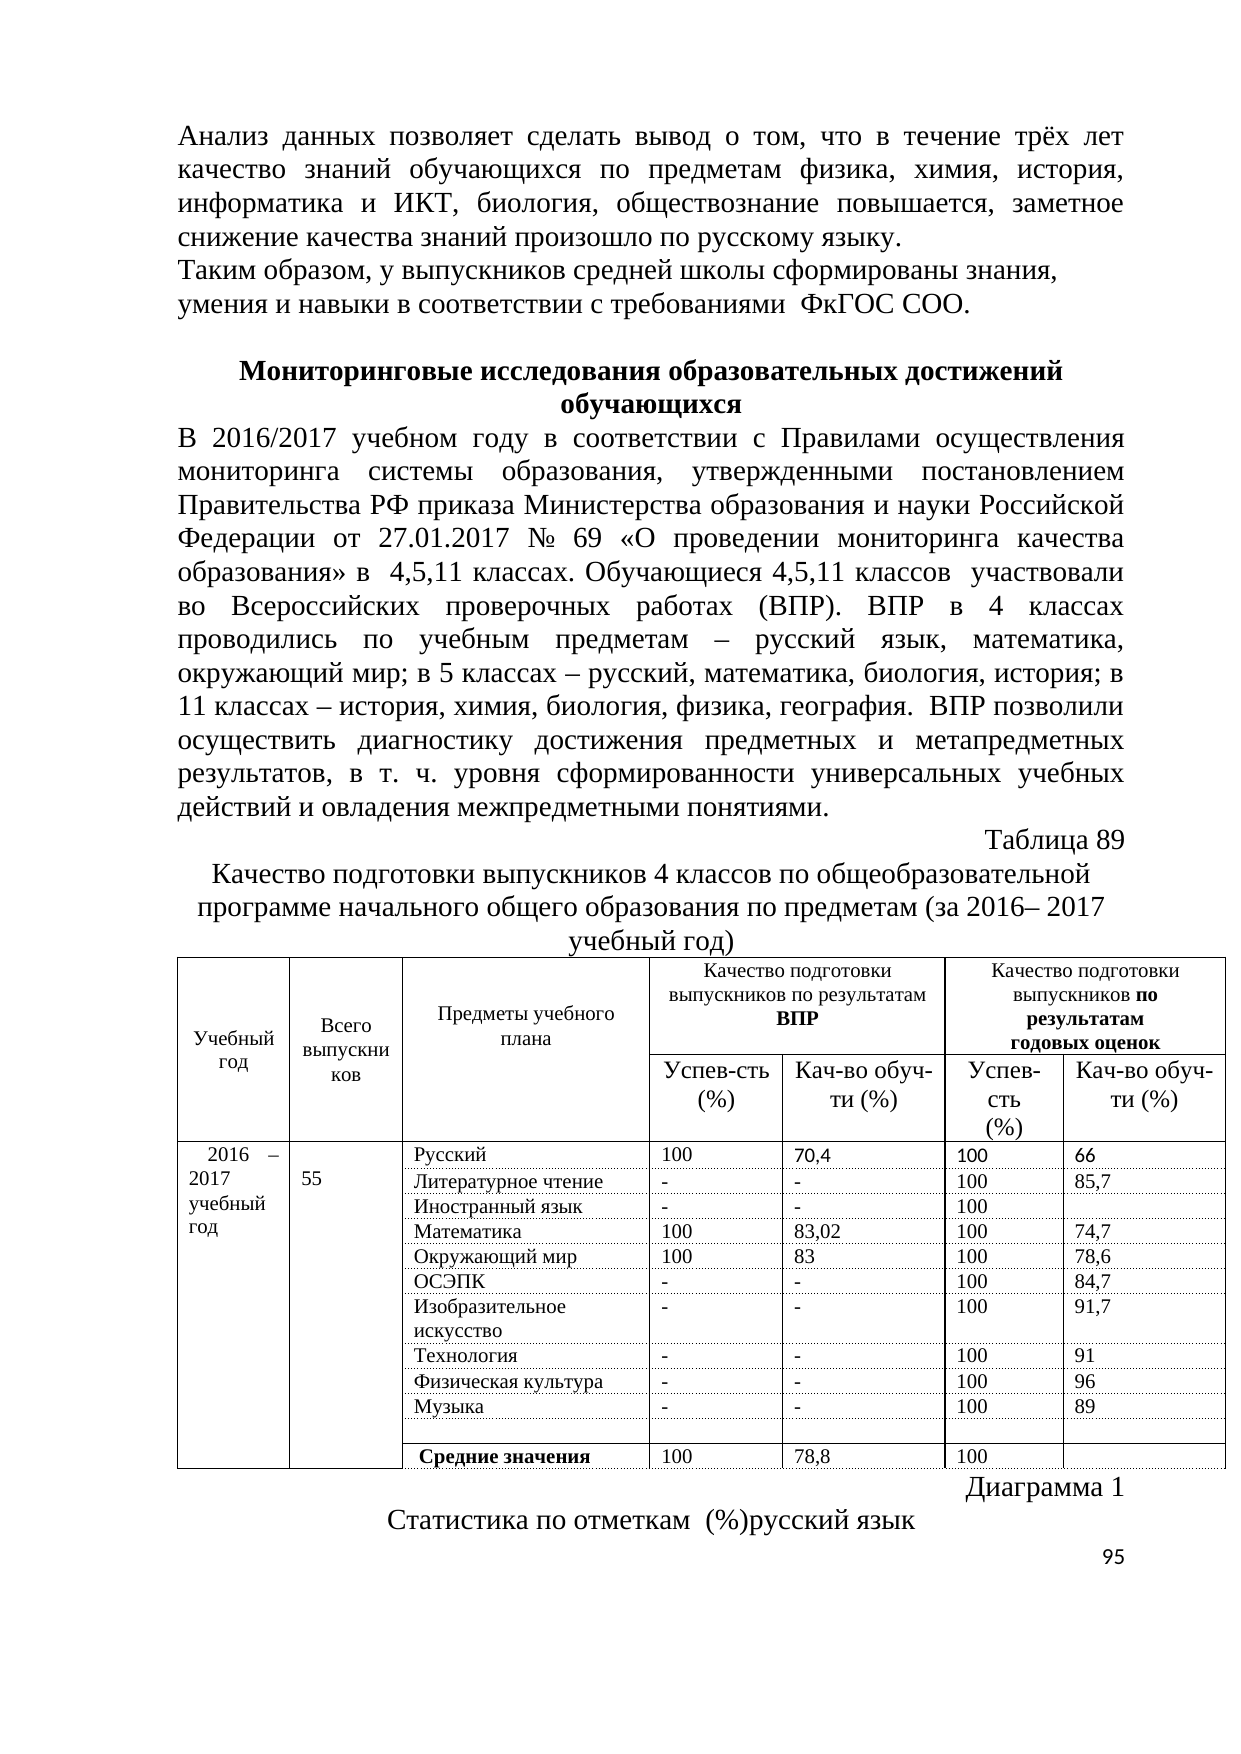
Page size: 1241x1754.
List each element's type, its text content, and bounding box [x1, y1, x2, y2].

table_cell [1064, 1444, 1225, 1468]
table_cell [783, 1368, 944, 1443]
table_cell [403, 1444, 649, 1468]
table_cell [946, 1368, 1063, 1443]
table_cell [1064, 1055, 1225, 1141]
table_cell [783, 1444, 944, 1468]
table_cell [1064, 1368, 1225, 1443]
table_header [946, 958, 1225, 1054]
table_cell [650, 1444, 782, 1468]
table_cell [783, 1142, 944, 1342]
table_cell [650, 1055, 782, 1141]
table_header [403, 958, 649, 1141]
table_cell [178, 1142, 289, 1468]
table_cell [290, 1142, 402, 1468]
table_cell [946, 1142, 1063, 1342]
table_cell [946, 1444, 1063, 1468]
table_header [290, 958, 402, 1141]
text Таким образом, у выпускников средней школы сформированы знания, умения и навыки в соответствии с требованиями ФкГОС СОО. [177, 252, 1125, 319]
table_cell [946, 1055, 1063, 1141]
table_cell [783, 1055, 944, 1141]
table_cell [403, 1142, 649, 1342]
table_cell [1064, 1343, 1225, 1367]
text Качество подготовки выпускников 4 классов по общеобразовательной программе начального общего образования по предметам (за 2016– 2017 учебный год) [177, 856, 1125, 957]
text В 2016/2017 учебном году в соответствии с Правилами осуществления мониторинга системы образования, утвержденными постановлением Правительства РФ приказа Министерства образования и науки Российской Федерации от 27.01.2017 № 69 «О проведении мониторинга качества образования» в 4,5,11 классах. Обучающиеся 4,5,11 классов участвовали во Всероссийских проверочных работах (ВПР). ВПР в 4 классах проводились по учебным предметам – русский язык, математика, окружающий мир; в 5 классах – русский, математика, биология, история; в 11 классах – история, химия, биология, физика, география. ВПР позволили осуществить диагностику достижения предметных и метапредметных результатов, в т. ч. уровня сформированности универсальных учебных действий и овладения межпредметными понятиями. [177, 420, 1125, 822]
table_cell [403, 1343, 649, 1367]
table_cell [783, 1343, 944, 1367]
text Анализ данных позволяет сделать вывод о том, что в течение трёх лет качество знаний обучающихся по предметам физика, химия, история, информатика и ИКТ, биология, обществознание повышается, заметное снижение качества знаний произошло по русскому языку. [177, 118, 1125, 252]
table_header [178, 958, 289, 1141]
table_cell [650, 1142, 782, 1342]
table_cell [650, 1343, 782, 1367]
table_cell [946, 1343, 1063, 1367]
text Диаграмма 1 [177, 1469, 1125, 1502]
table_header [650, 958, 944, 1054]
text Мониторинговые исследования образовательных достижений обучающихся [177, 353, 1125, 420]
text Статистика по отметкам (%)русский язык [177, 1502, 1125, 1536]
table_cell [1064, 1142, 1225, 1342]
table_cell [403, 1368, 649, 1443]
text Таблица 89 [177, 822, 1125, 856]
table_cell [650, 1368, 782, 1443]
